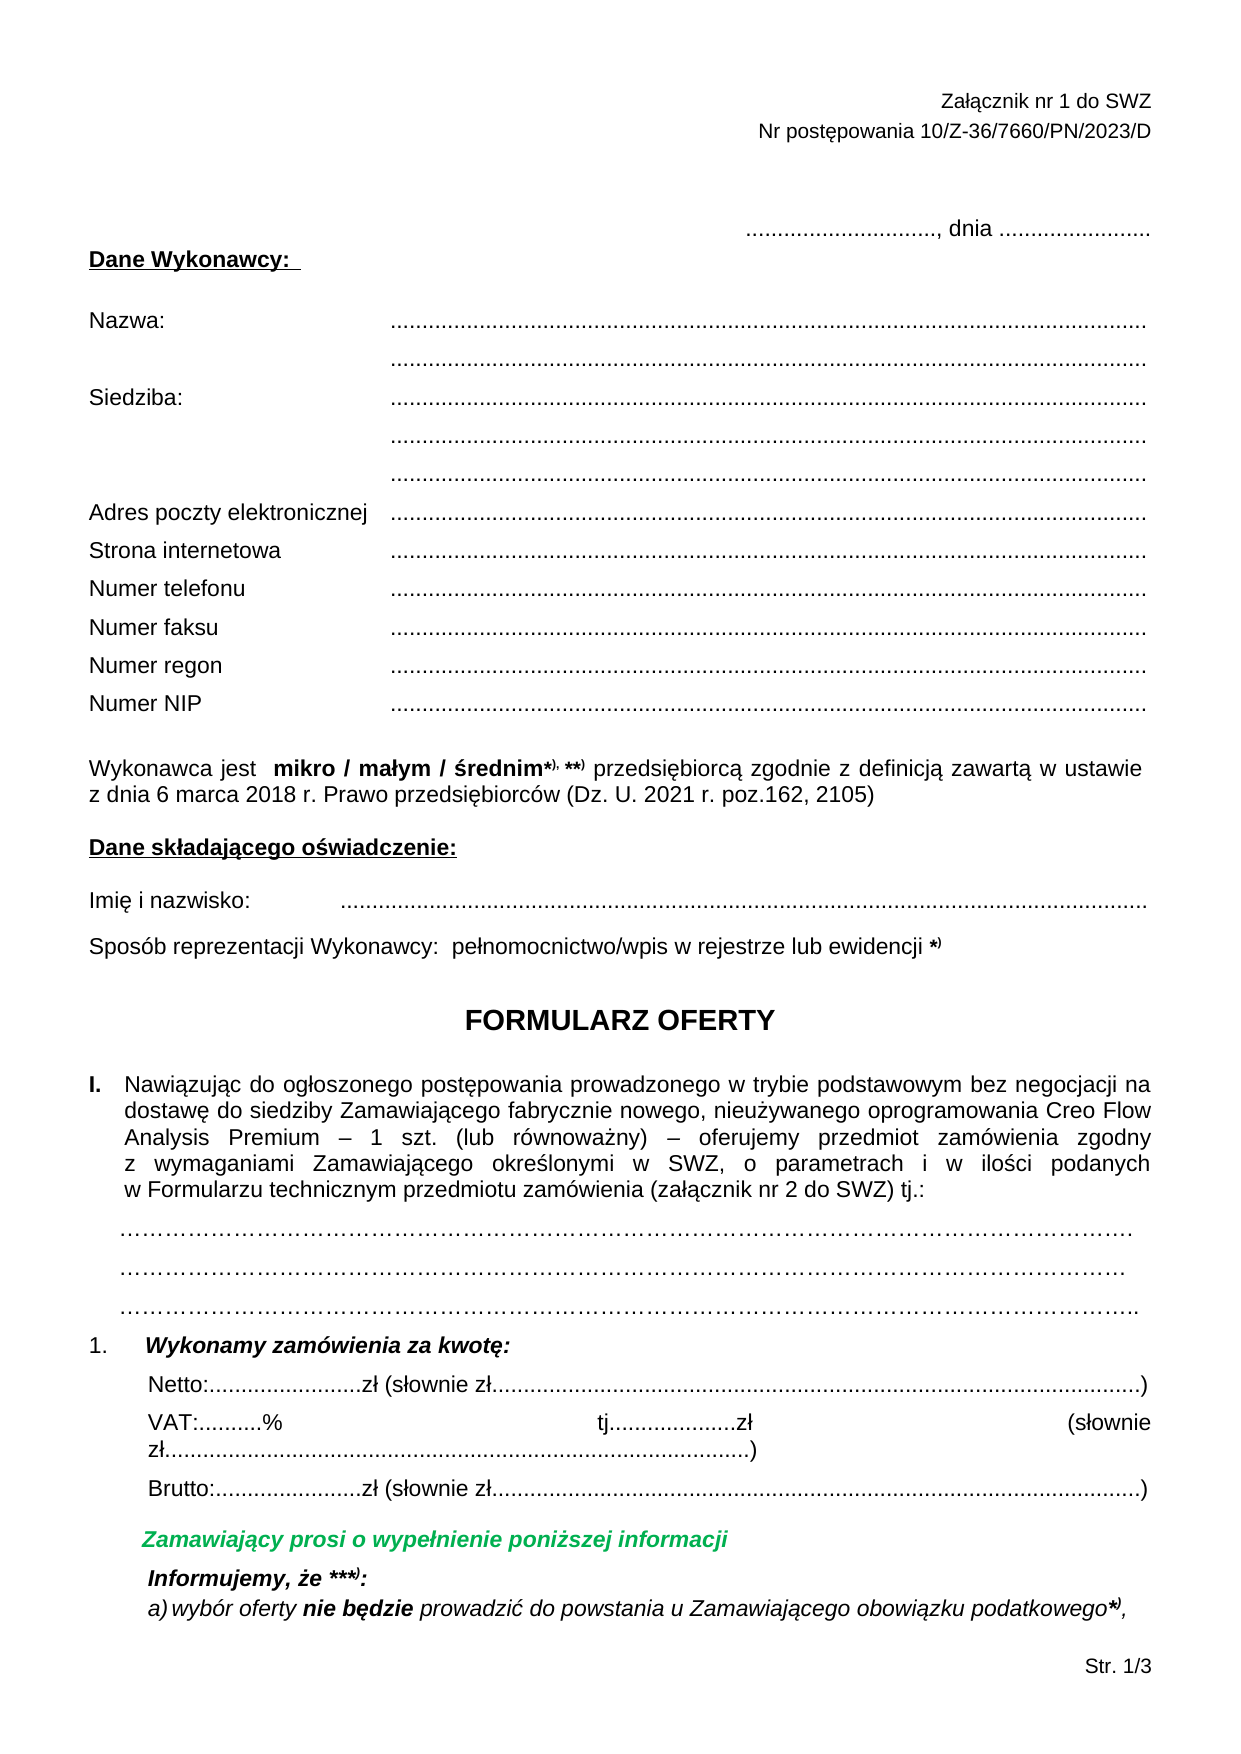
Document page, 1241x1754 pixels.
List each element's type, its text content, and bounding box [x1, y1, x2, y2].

text ....................................................................................................................... [89, 345, 1152, 371]
text Numer telefonu ....................................................................................................................... [89, 575, 1152, 601]
text Dane składającego oświadczenie: [89, 834, 1152, 860]
text Netto:........................zł (słownie zł......................................................................................................) [148, 1371, 1152, 1397]
list wybór oferty nie będzie prowadzić do powstania u Zamawiającego obowiązku podatkowego*), [148, 1595, 1152, 1622]
text Imię i nazwisko: ............................................................................................................................... [89, 887, 1152, 913]
text Załącznik nr 1 do SWZ [903, 89, 1152, 113]
subtitle .............................., dnia ........................ [89, 215, 1152, 242]
text Numer faksu ....................................................................................................................... [89, 613, 1152, 640]
list Nawiązując do ogłoszonego postępowania prowadzonego w trybie podstawowym bez negocjacji na dostawę do siedziby Zamawiającego fabrycznie nowego, nieużywanego oprogramowania Creo Flow Analysis Premium – 1 szt. (lub równoważny) – oferujemy przedmiot zamówienia zgodny z wymaganiami Zamawiającego określonymi w SWZ, o parametrach i w ilości podanych w Formularzu technicznym przedmiotu zamówienia (załącznik nr 2 do SWZ) tj.: [89, 1071, 1152, 1203]
text Nr postępowania 10/Z-36/7660/PN/2023/D [89, 119, 1152, 143]
text FORMULARZ OFERTY [89, 1003, 1152, 1036]
text Adres poczty elektronicznej ....................................................................................................................... [89, 498, 1152, 525]
text Strona internetowa ....................................................................................................................... [89, 537, 1152, 563]
text …………………………………………………………………………………………………………………….. [118, 1293, 1152, 1319]
text ....................................................................................................................... [89, 422, 1152, 448]
text …………………………………………………………………………………………………………………… [118, 1254, 1152, 1280]
text Siedziba: ....................................................................................................................... [89, 383, 1152, 410]
text Nazwa: ....................................................................................................................... [89, 307, 1152, 333]
text Zamawiający prosi o wypełnienie poniższej informacji [89, 1526, 1152, 1552]
text Wykonawca jest mikro / małym / średnim*), **) przedsiębiorcą zgodnie z definicją zawartą w ustawie z dnia 6 marca 2018 r. Prawo przedsiębiorców (Dz. U. 2021 r. poz.162, 2105) [89, 755, 1152, 807]
list Wykonamy zamówienia za kwotę: [89, 1332, 1152, 1358]
text Numer NIP ....................................................................................................................... [89, 690, 1152, 716]
text VAT:..........% tj....................zł (słownie zł............................................................................................) [148, 1409, 1152, 1462]
text Dane Wykonawcy: [89, 246, 1152, 272]
text ……………………………………………………………………………………………………………………. [118, 1215, 1152, 1241]
text Informujemy, że ***): [100, 1565, 1152, 1591]
text ....................................................................................................................... [89, 460, 1152, 486]
text Brutto:.......................zł (słownie zł......................................................................................................) [148, 1474, 1152, 1501]
text Numer regon ....................................................................................................................... [89, 652, 1152, 678]
text Sposób reprezentacji Wykonawcy: pełnomocnictwo/wpis w rejestrze lub ewidencji *) [89, 933, 1152, 959]
